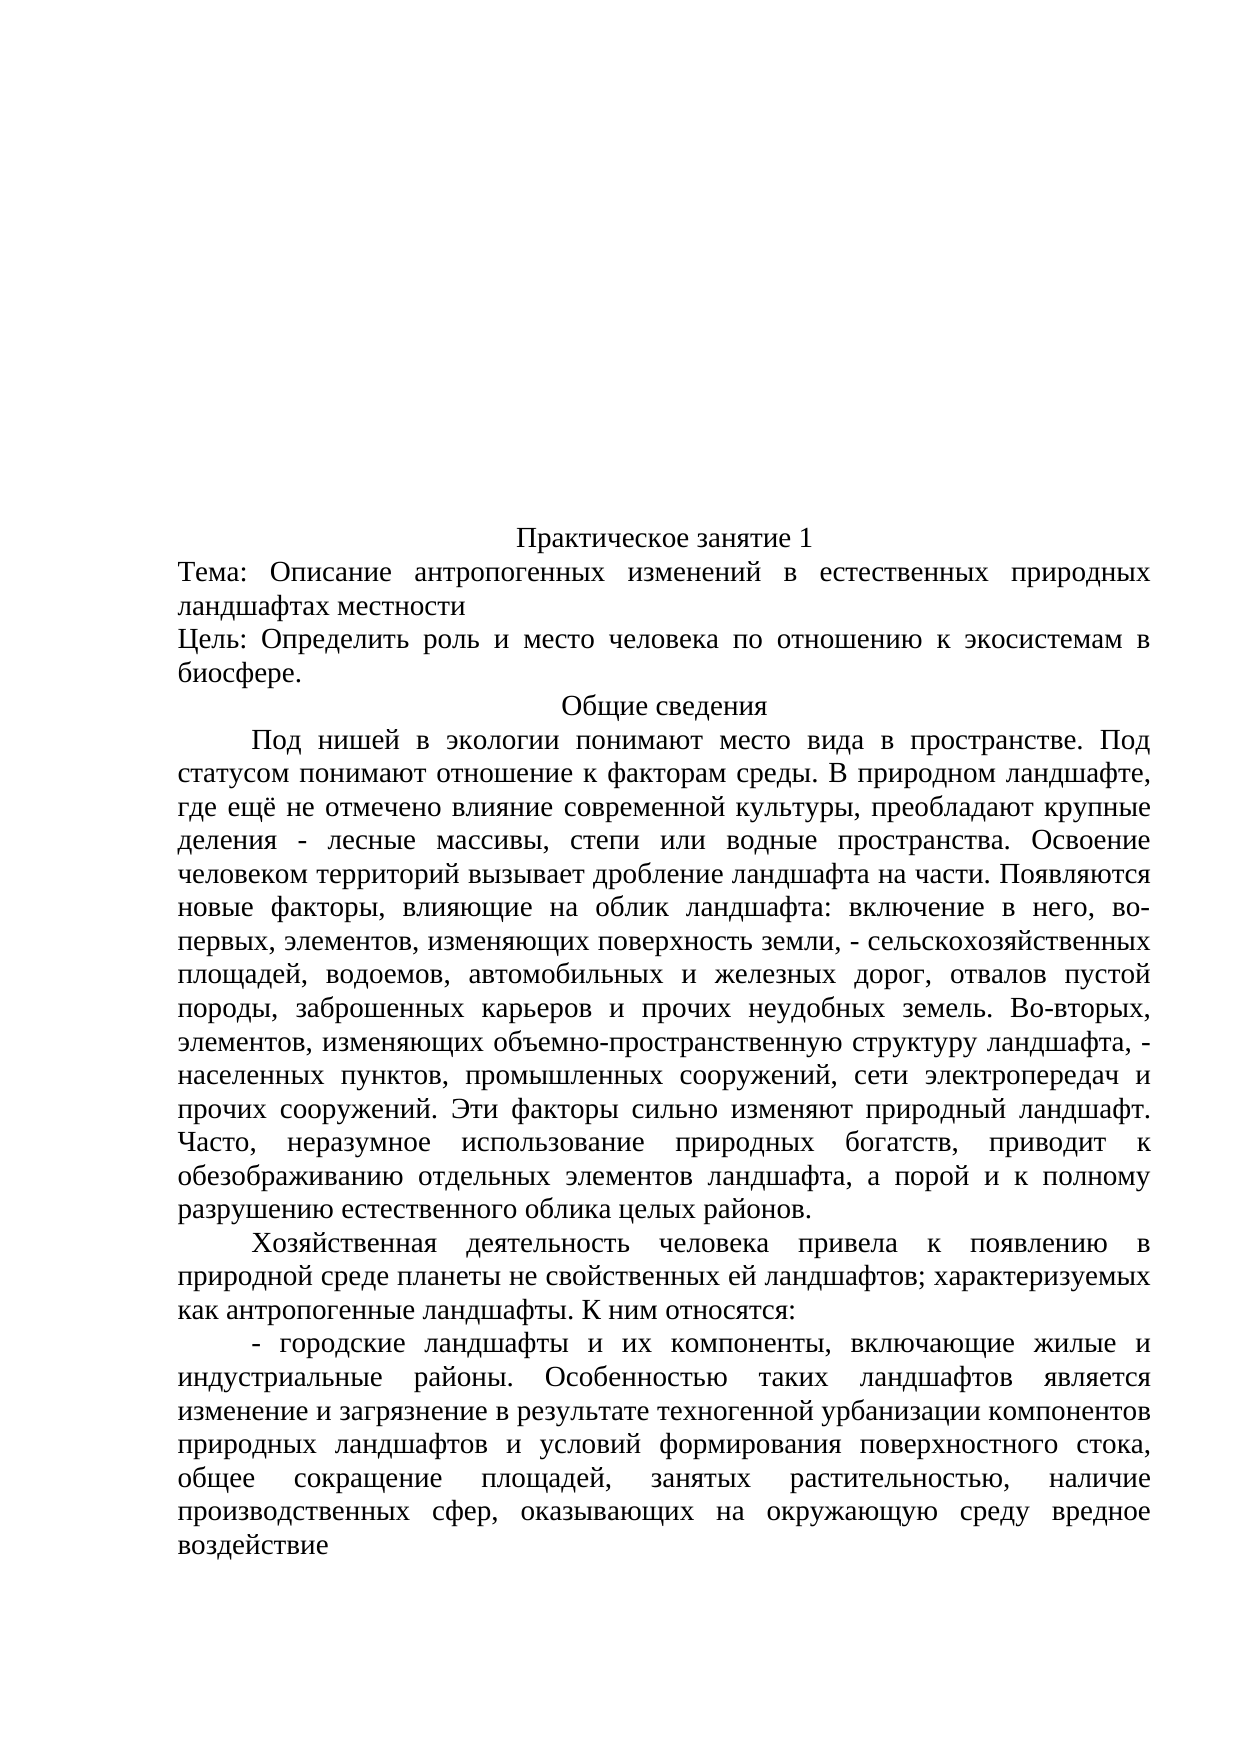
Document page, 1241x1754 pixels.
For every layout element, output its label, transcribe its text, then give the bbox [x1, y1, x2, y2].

text Общие сведения [177, 688, 1152, 722]
text Практическое занятие 1 [177, 521, 1152, 554]
text Тема: Описание антропогенных изменений в естественных природных ландшафтах местности [177, 554, 1152, 621]
text Под нишей в экологии понимают место вида в пространстве. Под статусом понимают отношение к факторам среды. В природном ландшафте, где ещё не отмечено влияние современной культуры, преобладают крупные деления - лесные массивы, степи или водные пространства. Освоение человеком территорий вызывает дробление ландшафта на части. Появляются новые факторы, влияющие на облик ландшафта: включение в него, во-первых, элементов, изменяющих поверхность земли, - сельскохозяйственных площадей, водоемов, автомобильных и железных дорог, отвалов пустой породы, заброшенных карьеров и прочих неудобных земель. Во-вторых, элементов, изменяющих объемно-пространственную структуру ландшафта, - населенных пунктов, промышленных сооружений, сети электропередач и прочих сооружений. Эти факторы сильно изменяют природный ландшафт. Часто, неразумное использование природных богатств, приводит к обезображиванию отдельных элементов ландшафта, а порой и к полному разрушению естественного облика целых районов. [177, 722, 1152, 1225]
text Цель: Определить роль и место человека по отношению к экосистемам в биосфере. [177, 621, 1152, 688]
text - городские ландшафты и их компоненты, включающие жилые и индустриальные районы. Особенностью таких ландшафтов является изменение и загрязнение в результате техногенной урбанизации компонентов природных ландшафтов и условий формирования поверхностного стока, общее сокращение площадей, занятых растительностью, наличие производственных сфер, оказывающих на окружающую среду вредное воздействие [177, 1326, 1152, 1560]
text Хозяйственная деятельность человека привела к появлению в природной среде планеты не свойственных ей ландшафтов; характеризуемых как антропогенные ландшафты. К ним относятся: [177, 1225, 1152, 1326]
